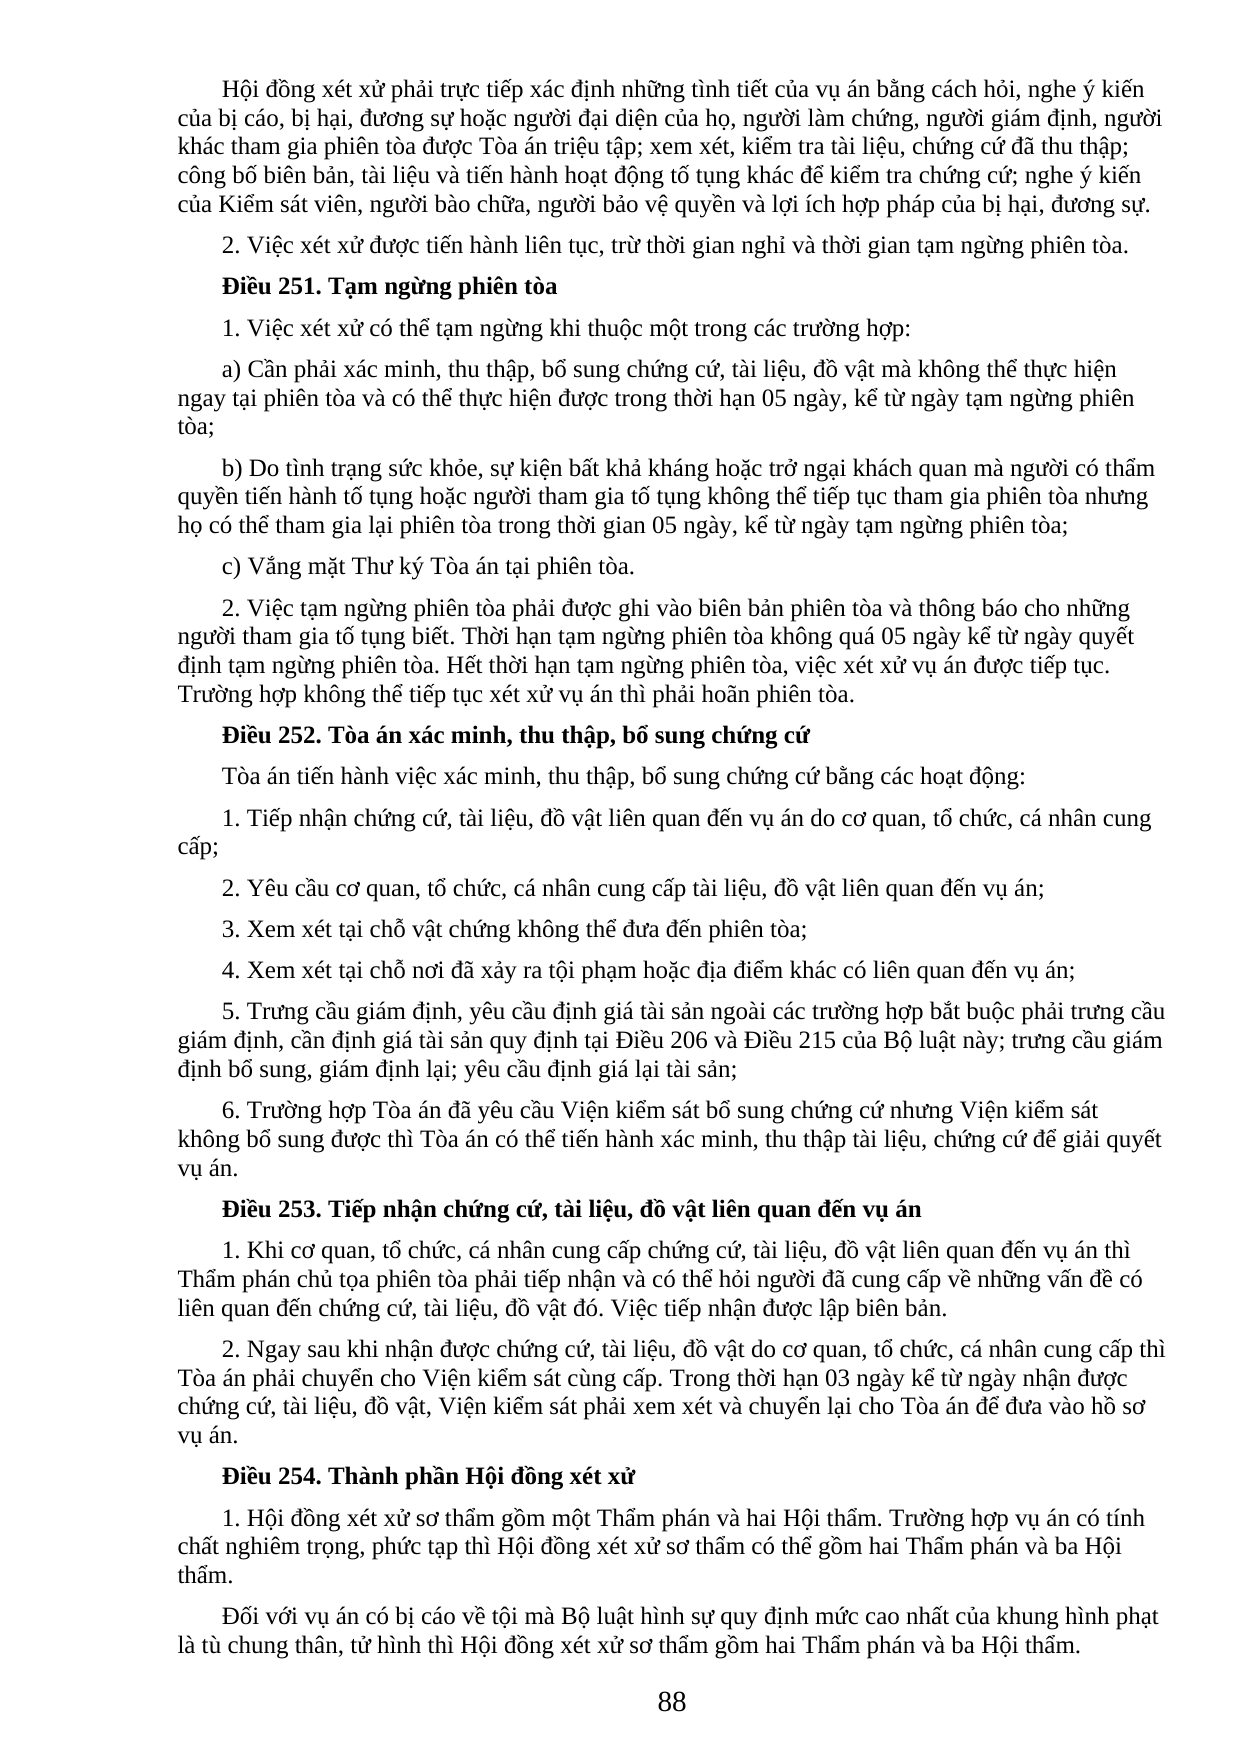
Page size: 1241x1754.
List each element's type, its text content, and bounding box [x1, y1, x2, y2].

text 1. Việc xét xử có thể tạm ngừng khi thuộc một trong các trường hợp: [177, 313, 1166, 341]
text 4. Xem xét tại chỗ nơi đã xảy ra tội phạm hoặc địa điểm khác có liên quan đến vụ án; [177, 955, 1166, 984]
text Điều 254. Thành phần Hội đồng xét xử [177, 1461, 1166, 1490]
text 1. Tiếp nhận chứng cứ, tài liệu, đồ vật liên quan đến vụ án do cơ quan, tổ chức, cá nhân cung cấp; [177, 803, 1166, 860]
text 5. Trưng cầu giám định, yêu cầu định giá tài sản ngoài các trường hợp bắt buộc phải trưng cầu giám định, cần định giá tài sản quy định tại Điều 206 và Điều 215 của Bộ luật này; trưng cầu giám định bổ sung, giám định lại; yêu cầu định giá lại tài sản; [177, 996, 1166, 1083]
text a) Cần phải xác minh, thu thập, bổ sung chứng cứ, tài liệu, đồ vật mà không thể thực hiện ngay tại phiên tòa và có thể thực hiện được trong thời hạn 05 ngày, kể từ ngày tạm ngừng phiên tòa; [177, 354, 1166, 440]
text 6. Trường hợp Tòa án đã yêu cầu Viện kiểm sát bổ sung chứng cứ nhưng Viện kiểm sát không bổ sung được thì Tòa án có thể tiến hành xác minh, thu thập tài liệu, chứng cứ để giải quyết vụ án. [177, 1095, 1166, 1181]
text b) Do tình trạng sức khỏe, sự kiện bất khả kháng hoặc trở ngại khách quan mà người có thẩm quyền tiến hành tố tụng hoặc người tham gia tố tụng không thể tiếp tục tham gia phiên tòa nhưng họ có thể tham gia lại phiên tòa trong thời gian 05 ngày, kể từ ngày tạm ngừng phiên tòa; [177, 453, 1166, 539]
text Hội đồng xét xử phải trực tiếp xác định những tình tiết của vụ án bằng cách hỏi, nghe ý kiến của bị cáo, bị hại, đương sự hoặc người đại diện của họ, người làm chứng, người giám định, người khác tham gia phiên tòa được Tòa án triệu tập; xem xét, kiểm tra tài liệu, chứng cứ đã thu thập; công bố biên bản, tài liệu và tiến hành hoạt động tố tụng khác để kiểm tra chứng cứ; nghe ý kiến của Kiểm sát viên, người bào chữa, người bảo vệ quyền và lợi ích hợp pháp của bị hại, đương sự. [177, 74, 1166, 218]
text Điều 252. Tòa án xác minh, thu thập, bổ sung chứng cứ [177, 720, 1166, 749]
text c) Vắng mặt Thư ký Tòa án tại phiên tòa. [177, 551, 1166, 580]
text Điều 253. Tiếp nhận chứng cứ, tài liệu, đồ vật liên quan đến vụ án [177, 1194, 1166, 1223]
text 2. Yêu cầu cơ quan, tổ chức, cá nhân cung cấp tài liệu, đồ vật liên quan đến vụ án; [177, 873, 1166, 901]
text Điều 251. Tạm ngừng phiên tòa [177, 271, 1166, 300]
text 2. Việc xét xử được tiến hành liên tục, trừ thời gian nghỉ và thời gian tạm ngừng phiên tòa. [177, 230, 1166, 259]
text 2. Việc tạm ngừng phiên tòa phải được ghi vào biên bản phiên tòa và thông báo cho những người tham gia tố tụng biết. Thời hạn tạm ngừng phiên tòa không quá 05 ngày kể từ ngày quyết định tạm ngừng phiên tòa. Hết thời hạn tạm ngừng phiên tòa, việc xét xử vụ án được tiếp tục. Trường hợp không thể tiếp tục xét xử vụ án thì phải hoãn phiên tòa. [177, 593, 1166, 708]
text 1. Khi cơ quan, tổ chức, cá nhân cung cấp chứng cứ, tài liệu, đồ vật liên quan đến vụ án thì Thẩm phán chủ tọa phiên tòa phải tiếp nhận và có thể hỏi người đã cung cấp về những vấn đề có liên quan đến chứng cứ, tài liệu, đồ vật đó. Việc tiếp nhận được lập biên bản. [177, 1235, 1166, 1321]
text 1. Hội đồng xét xử sơ thẩm gồm một Thẩm phán và hai Hội thẩm. Trường hợp vụ án có tính chất nghiêm trọng, phức tạp thì Hội đồng xét xử sơ thẩm có thể gồm hai Thẩm phán và ba Hội thẩm. [177, 1503, 1166, 1589]
text 3. Xem xét tại chỗ vật chứng không thể đưa đến phiên tòa; [177, 914, 1166, 943]
text 2. Ngay sau khi nhận được chứng cứ, tài liệu, đồ vật do cơ quan, tổ chức, cá nhân cung cấp thì Tòa án phải chuyển cho Viện kiểm sát cùng cấp. Trong thời hạn 03 ngày kể từ ngày nhận được chứng cứ, tài liệu, đồ vật, Viện kiểm sát phải xem xét và chuyển lại cho Tòa án để đưa vào hồ sơ vụ án. [177, 1334, 1166, 1449]
text Tòa án tiến hành việc xác minh, thu thập, bổ sung chứng cứ bằng các hoạt động: [177, 761, 1166, 790]
text Đối với vụ án có bị cáo về tội mà Bộ luật hình sự quy định mức cao nhất của khung hình phạt là tù chung thân, tử hình thì Hội đồng xét xử sơ thẩm gồm hai Thẩm phán và ba Hội thẩm. [177, 1601, 1166, 1659]
